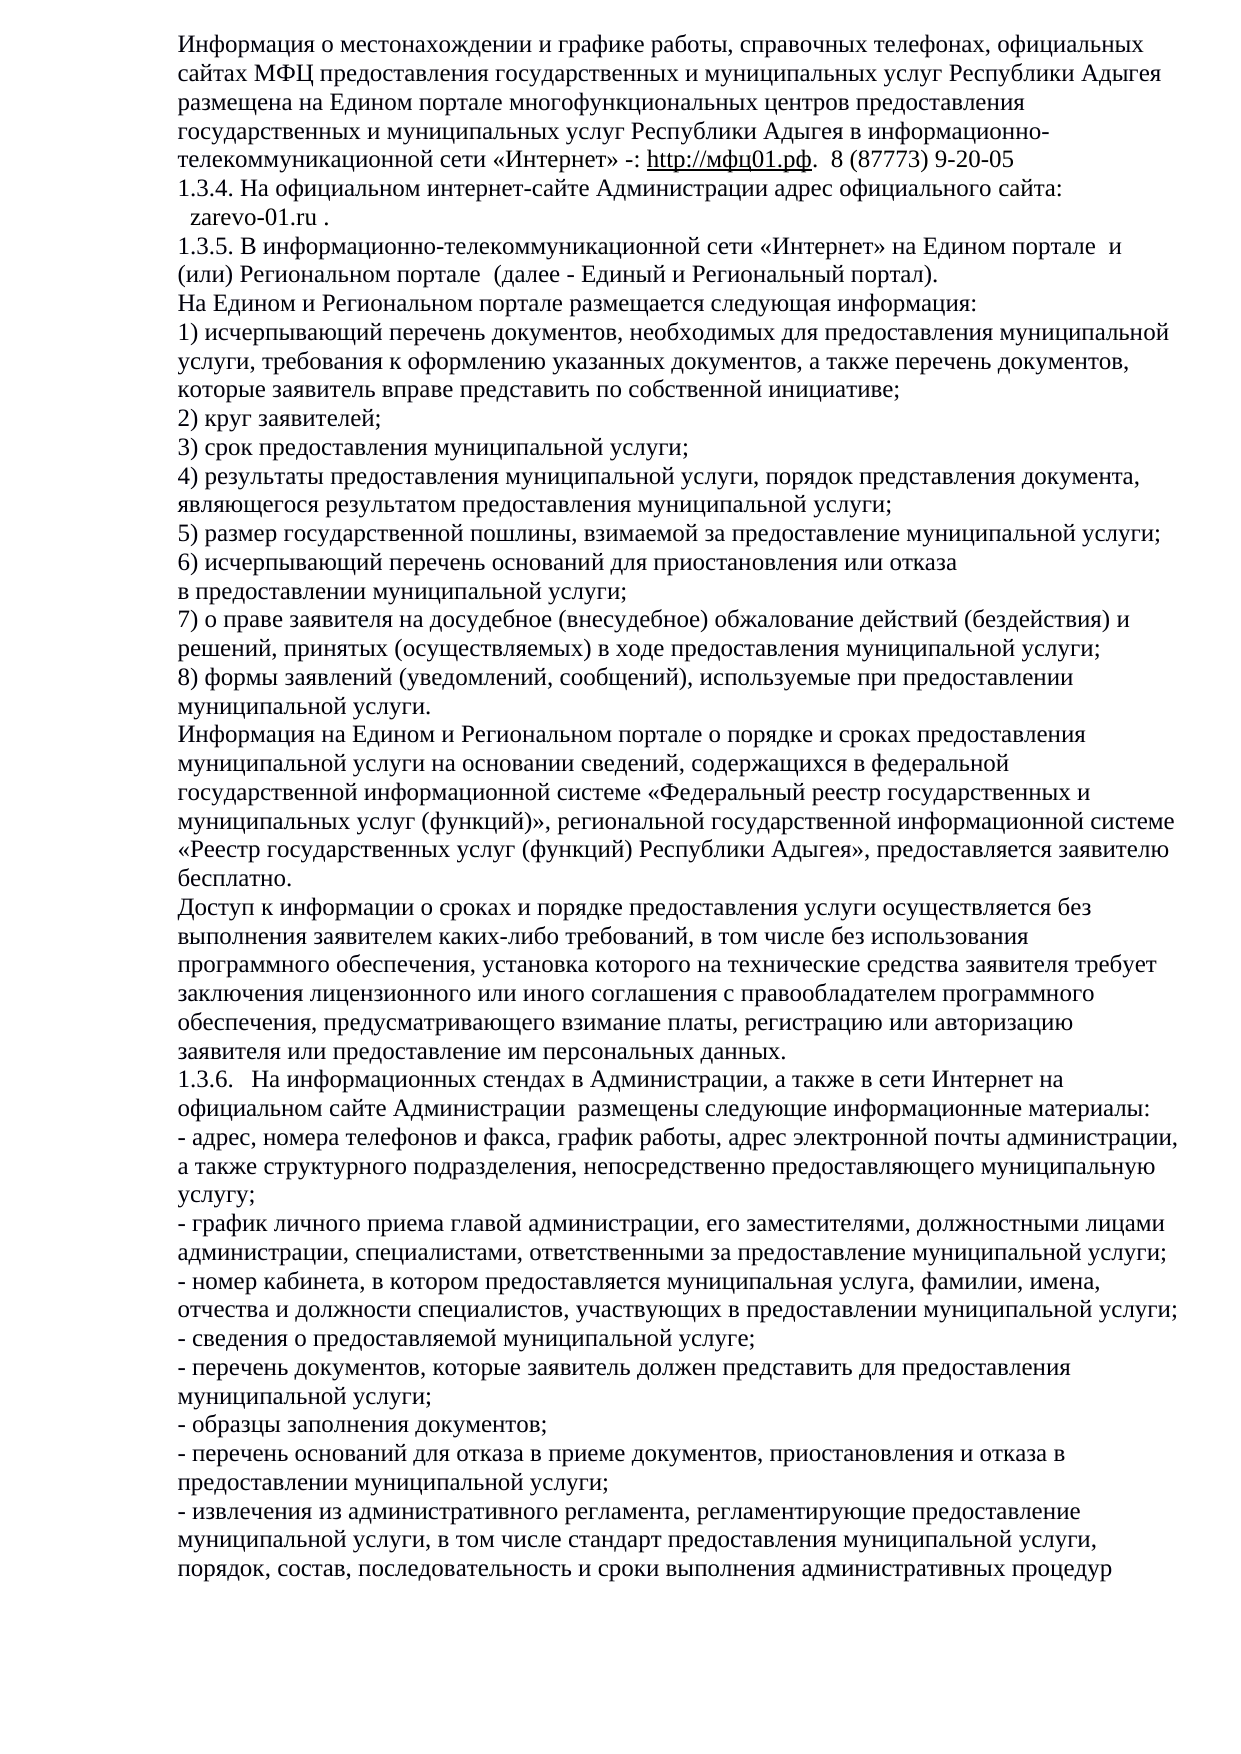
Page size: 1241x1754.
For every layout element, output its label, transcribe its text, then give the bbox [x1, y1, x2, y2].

text - перечень документов, которые заявитель должен представить для предоставления муниципальной услуги; [177, 1352, 1181, 1409]
text Информация о местонахождении и графике работы, справочных телефонах, официальных сайтах МФЦ предоставления государственных и муниципальных услуг Республики Адыгея размещена на Едином портале многофункциональных центров предоставления государственных и муниципальных услуг Республики Адыгея в информационно-телекоммуникационной сети «Интернет» -: http://мфц01.рф. 8 (87773) 9-20-05 [177, 29, 1181, 173]
text - образцы заполнения документов; [177, 1409, 1181, 1438]
text Информация на Едином и Региональном портале о порядке и сроках предоставления муниципальной услуги на основании сведений, содержащихся в федеральной государственной информационной системе «Федеральный реестр государственных и муниципальных услуг (функций)», региональной государственной информационной системе «Реестр государственных услуг (функций) Республики Адыгея», предоставляется заявителю бесплатно. [177, 719, 1181, 892]
text zarevo-01.ru . [177, 202, 1181, 231]
text 2) круг заявителей; [177, 403, 1181, 432]
text 1) исчерпывающий перечень документов, необходимых для предоставления муниципальной услуги, требования к оформлению указанных документов, а также перечень документов, которые заявитель вправе представить по собственной инициативе; [177, 317, 1181, 403]
text 5) размер государственной пошлины, взимаемой за предоставление муниципальной услуги; [177, 518, 1181, 547]
text - адрес, номера телефонов и факса, график работы, адрес электронной почты администрации, а также структурного подразделения, непосредственно предоставляющего муниципальную услугу; [177, 1122, 1181, 1208]
text - перечень оснований для отказа в приеме документов, приостановления и отказа в предоставлении муниципальной услуги; [177, 1438, 1181, 1496]
text - сведения о предоставляемой муниципальной услуге; [177, 1323, 1181, 1352]
text - график личного приема главой администрации, его заместителями, должностными лицами администрации, специалистами, ответственными за предоставление муниципальной услуги; [177, 1208, 1181, 1266]
text - номер кабинета, в котором предоставляется муниципальная услуга, фамилии, имена, отчества и должности специалистов, участвующих в предоставлении муниципальной услуги; [177, 1266, 1181, 1323]
text 1.3.5. В информационно-телекоммуникационной сети «Интернет» на Едином портале и (или) Региональном портале (далее - Единый и Региональный портал). [177, 231, 1181, 288]
text 3) срок предоставления муниципальной услуги; [177, 432, 1181, 461]
text На Едином и Региональном портале размещается следующая информация: [177, 288, 1181, 317]
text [177, 1496, 1181, 1582]
text 6) исчерпывающий перечень оснований для приостановления или отказа в предоставлении муниципальной услуги; [177, 547, 1181, 604]
text 4) результаты предоставления муниципальной услуги, порядок представления документа, являющегося результатом предоставления муниципальной услуги; [177, 461, 1181, 518]
text 8) формы заявлений (уведомлений, сообщений), используемые при предоставлении муниципальной услуги. [177, 662, 1181, 719]
text Доступ к информации о сроках и порядке предоставления услуги осуществляется без выполнения заявителем каких-либо требований, в том числе без использования программного обеспечения, установка которого на технические средства заявителя требует заключения лицензионного или иного соглашения с правообладателем программного обеспечения, предусматривающего взимание платы, регистрацию или авторизацию заявителя или предоставление им персональных данных. [177, 892, 1181, 1064]
text 1.3.6. На информационных стендах в Администрации, а также в сети Интернет на официальном сайте Администрации размещены следующие информационные материалы: [177, 1064, 1181, 1122]
text 7) о праве заявителя на досудебное (внесудебное) обжалование действий (бездействия) и решений, принятых (осуществляемых) в ходе предоставления муниципальной услуги; [177, 604, 1181, 662]
text 1.3.4. На официальном интернет-сайте Администрации адрес официального сайта: [177, 173, 1181, 202]
